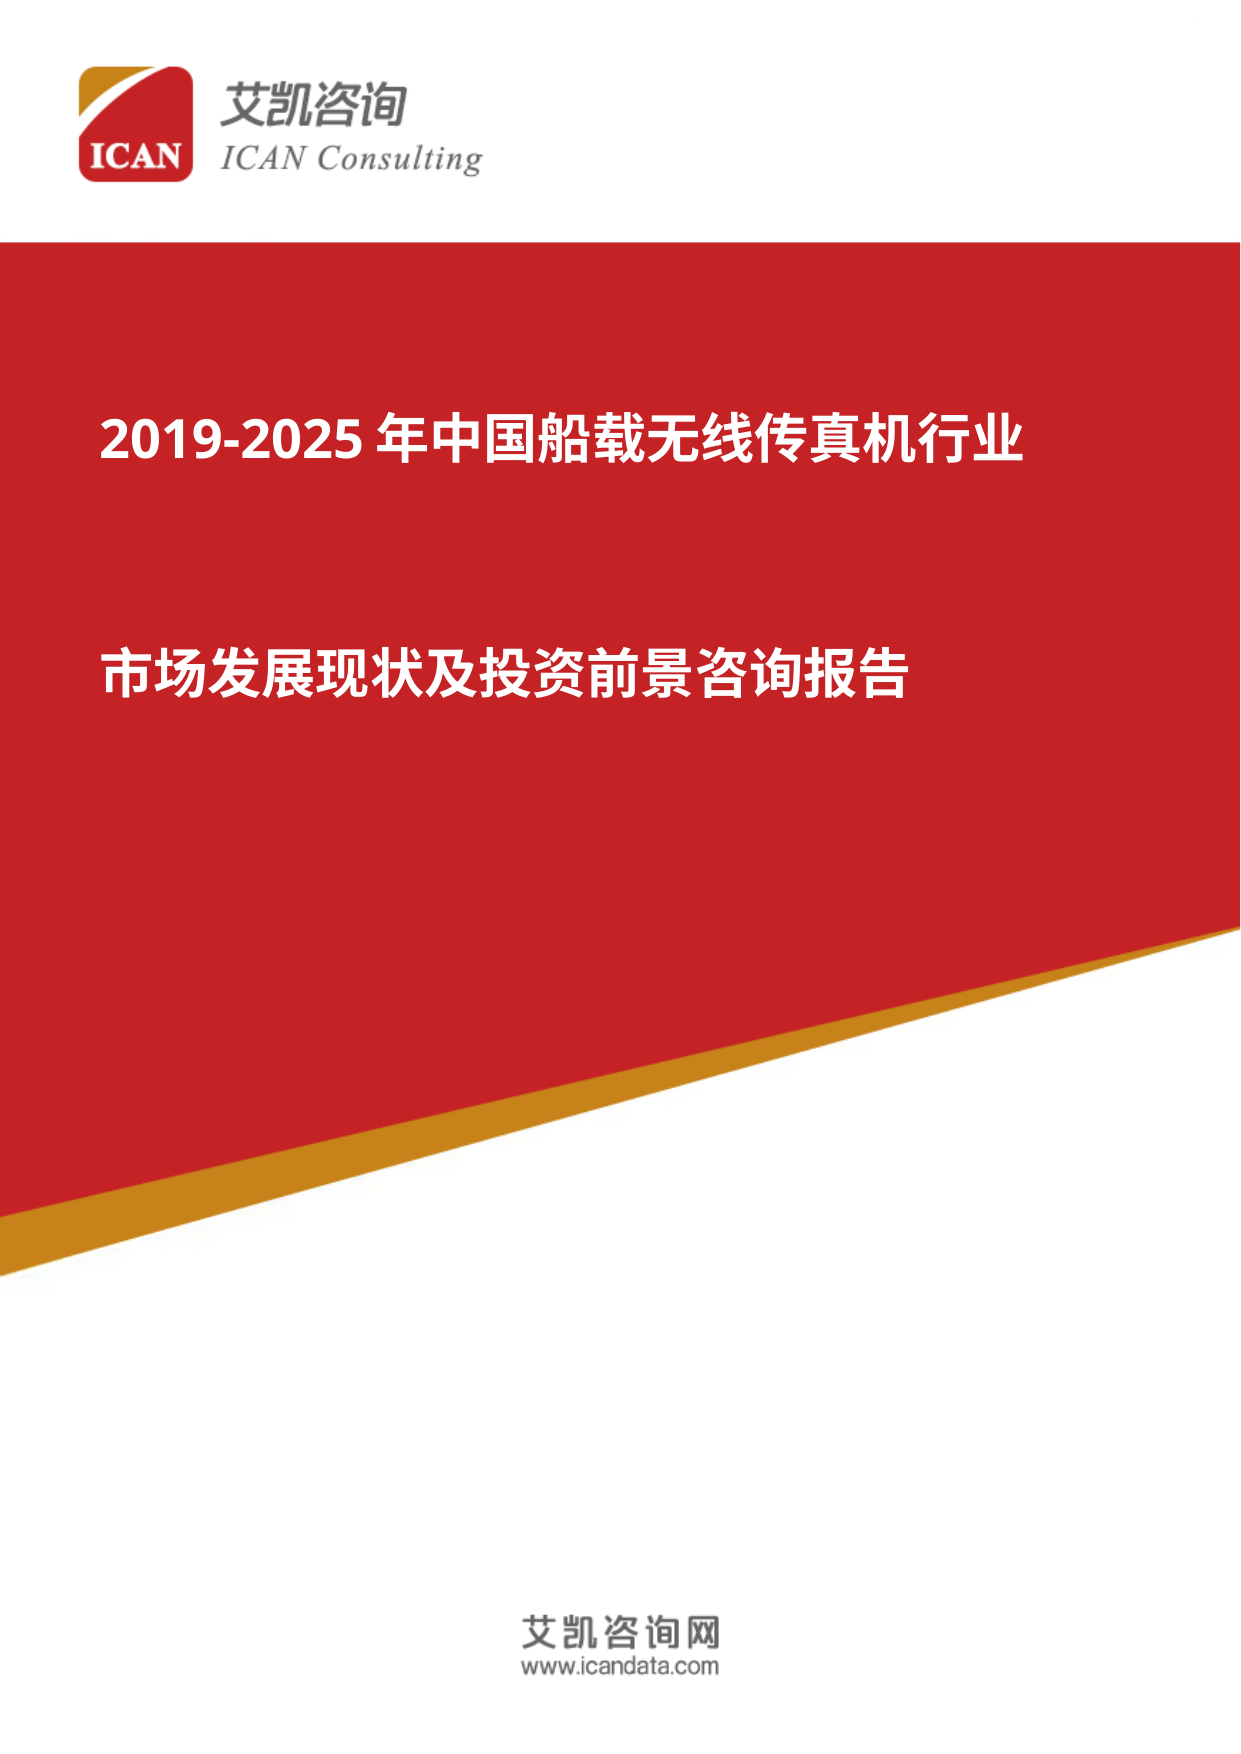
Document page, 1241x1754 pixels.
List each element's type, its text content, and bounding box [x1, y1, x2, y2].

subtitle 2019-2025年中国船载无线传真机行业市场发展现状及投资前景咨询报告 [99, 386, 1053, 718]
picture [0, 5, 1241, 1754]
